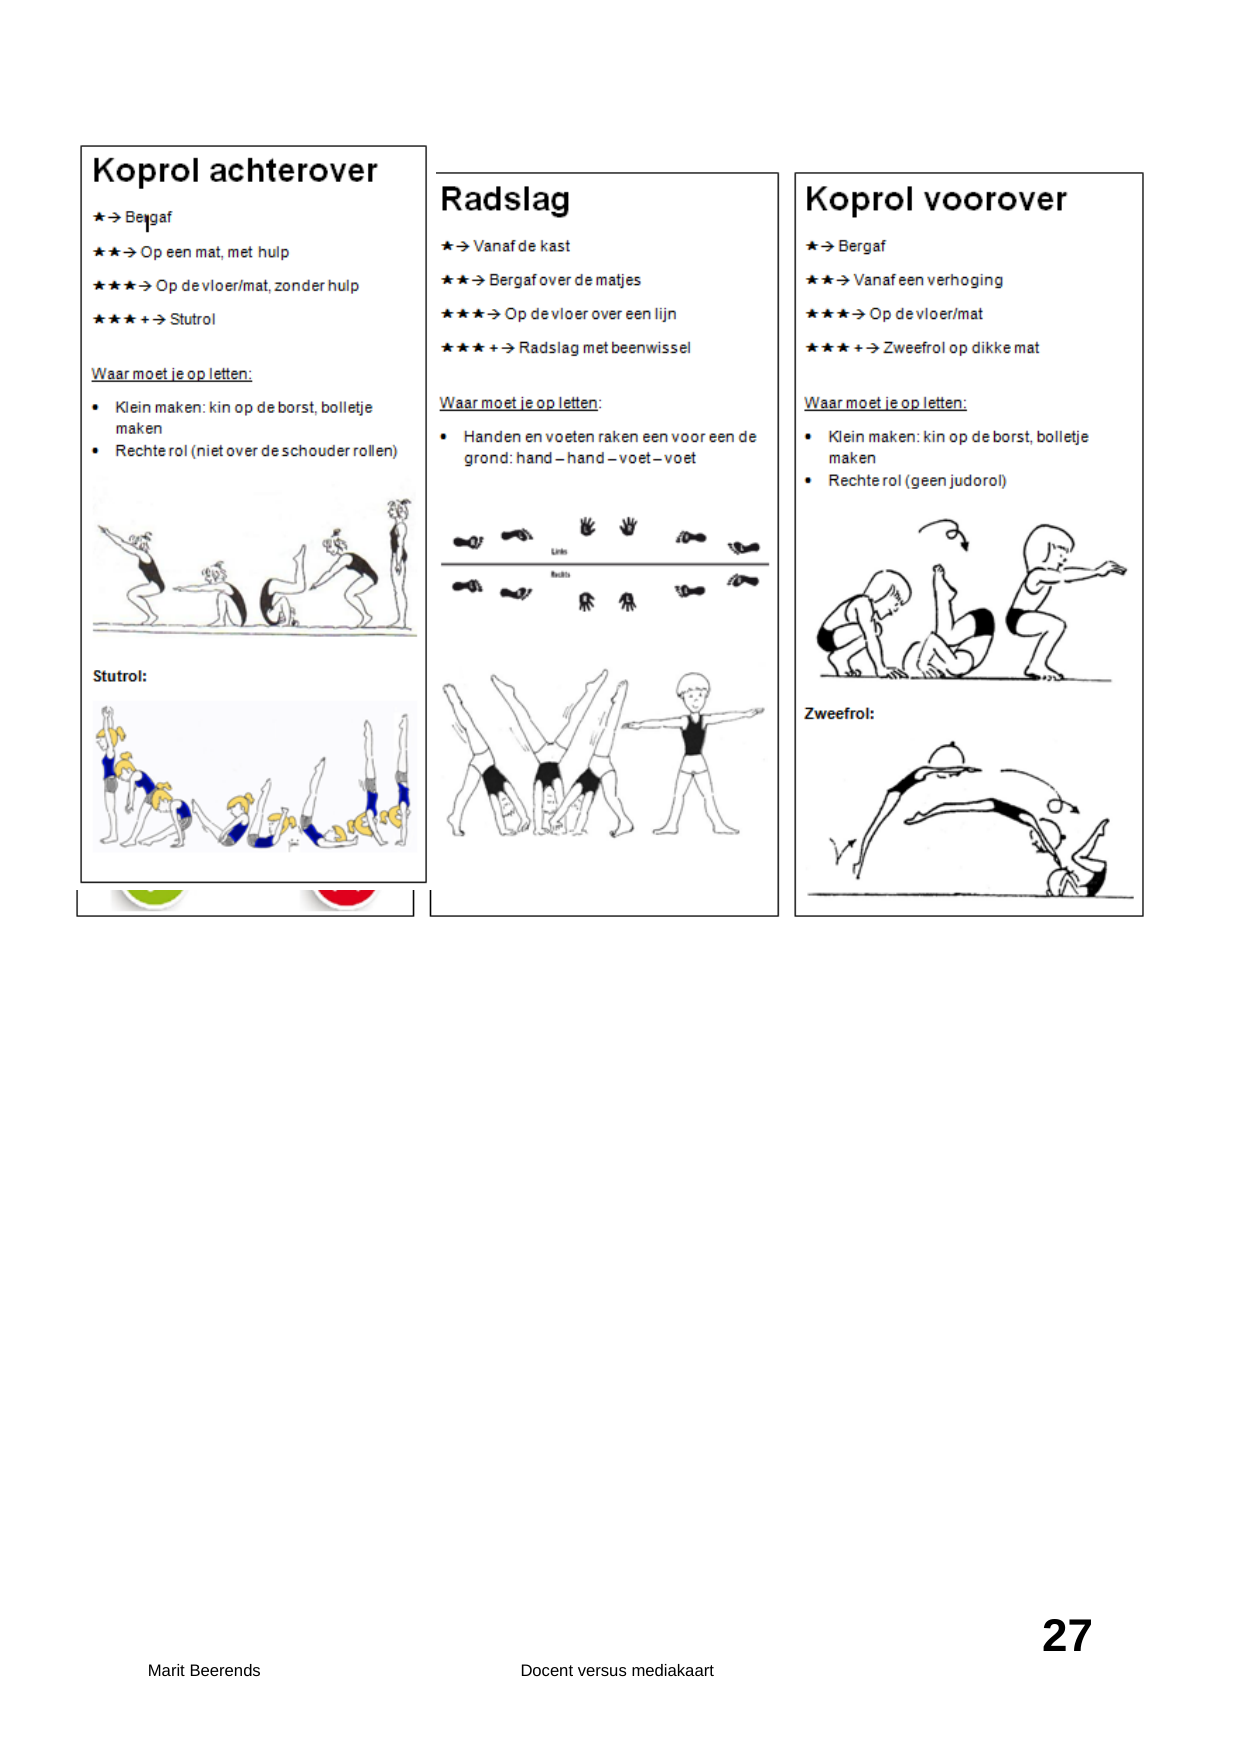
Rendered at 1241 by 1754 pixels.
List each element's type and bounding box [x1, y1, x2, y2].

picture [69, 134, 1158, 925]
